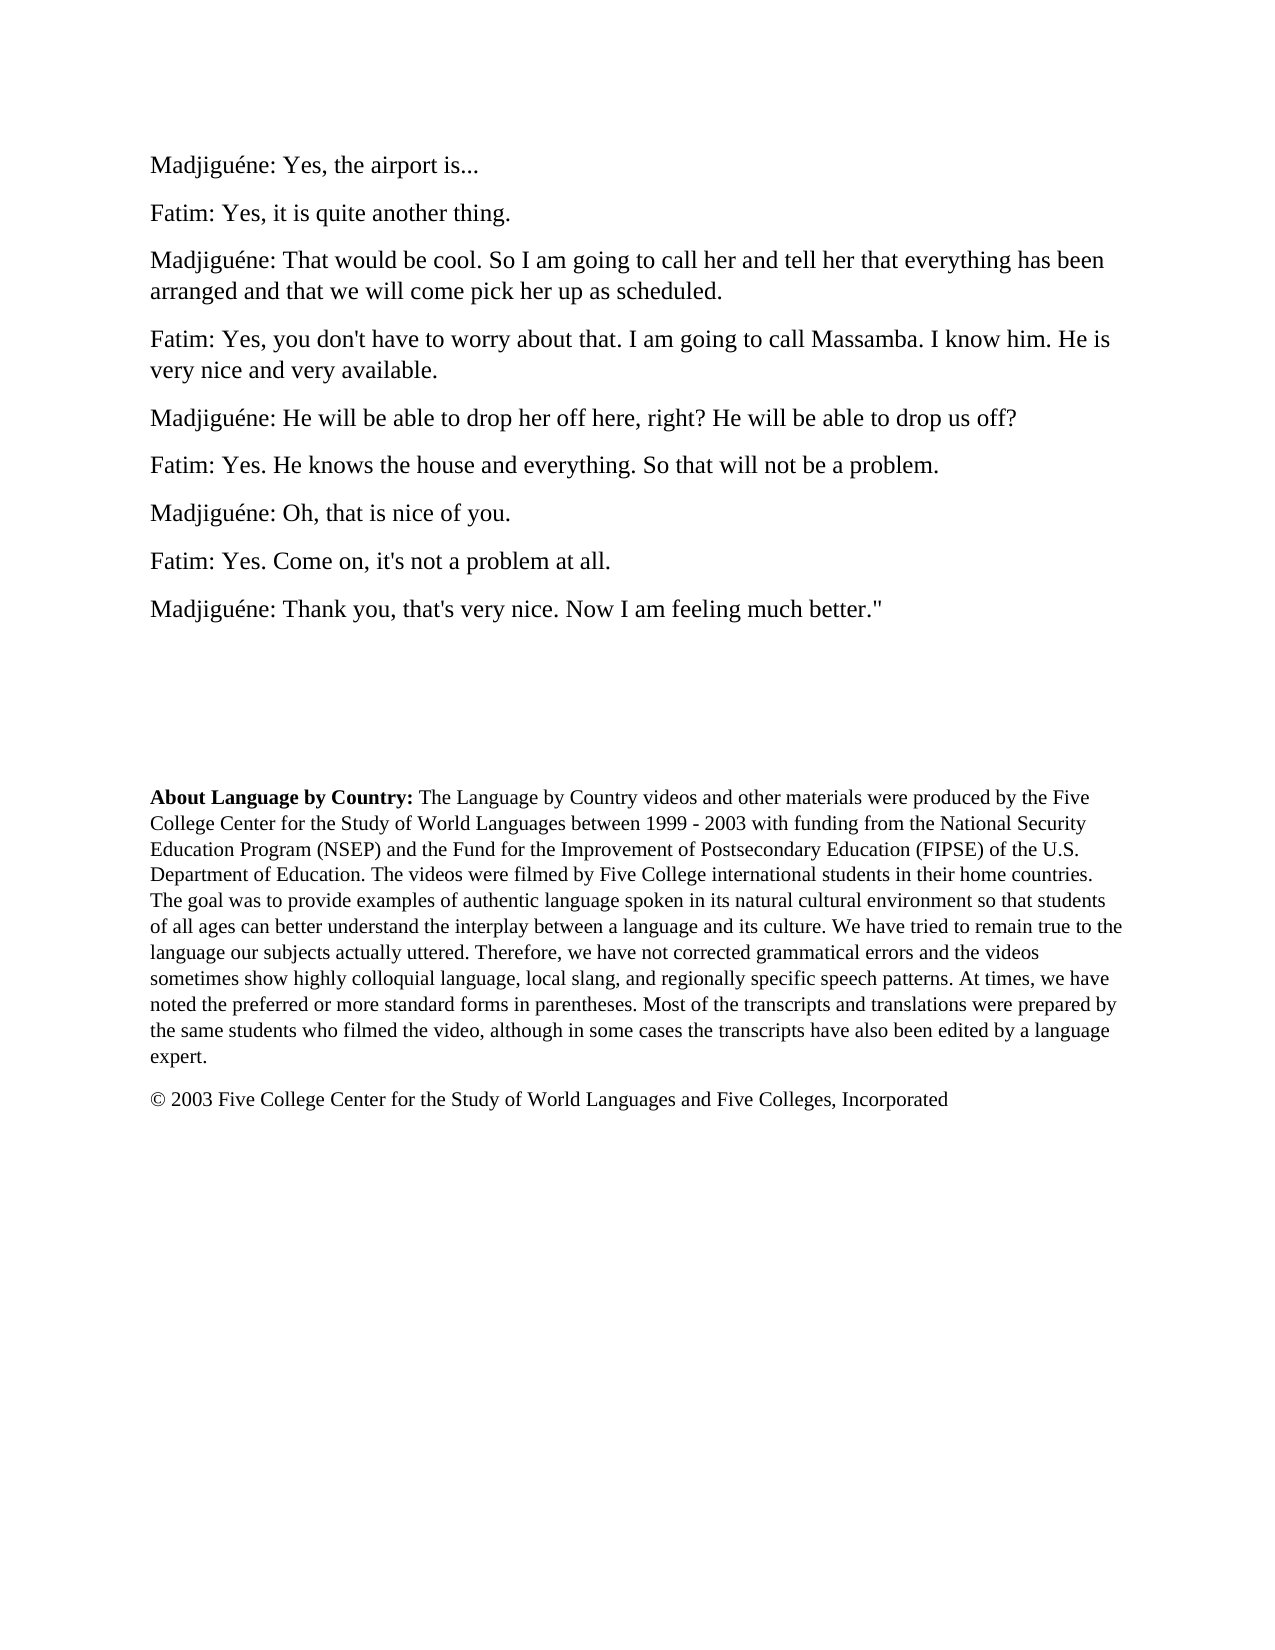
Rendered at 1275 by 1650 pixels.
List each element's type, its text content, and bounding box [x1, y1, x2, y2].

text © 2003 Five College Center for the Study of World Languages and Five Colleges, Incorporated [150, 1087, 1125, 1111]
text Madjiguéne: Oh, that is nice of you. [150, 498, 1125, 527]
text Fatim: Yes, you don't have to worry about that. I am going to call Massamba. I know him. He is very nice and very available. [150, 324, 1125, 384]
text Fatim: Yes, it is quite another thing. [150, 198, 1125, 226]
text Madjiguéne: He will be able to drop her off here, right? He will be able to drop us off? [150, 403, 1125, 432]
text Madjiguéne: That would be cool. So I am going to call her and tell her that everything has been arranged and that we will come pick her up as scheduled. [150, 245, 1125, 305]
text Madjiguéne: Yes, the airport is... [150, 150, 1125, 179]
text Fatim: Yes. He knows the house and everything. So that will not be a problem. [150, 451, 1125, 479]
text Fatim: Yes. Come on, it's not a problem at all. [150, 546, 1125, 575]
text Madjiguéne: Thank you, that's very nice. Now I am feeling much better." [150, 594, 1125, 622]
text About Language by Country: The Language by Country videos and other materials were produced by the Five College Center for the Study of World Languages between 1999 - 2003 with funding from the National Security Education Program (NSEP) and the Fund for the Improvement of Postsecondary Education (FIPSE) of the U.S. Department of Education. The videos were filmed by Five College international students in their home countries. The goal was to provide examples of authentic language spoken in its natural cultural environment so that students of all ages can better understand the interplay between a language and its culture. We have tried to remain true to the language our subjects actually uttered. Therefore, we have not corrected grammatical errors and the videos sometimes show highly colloquial language, local slang, and regionally specific speech patterns. At times, we have noted the preferred or more standard forms in parentheses. Most of the transcripts and translations were prepared by the same students who filmed the video, although in some cases the transcripts have also been edited by a language expert. [150, 784, 1125, 1068]
